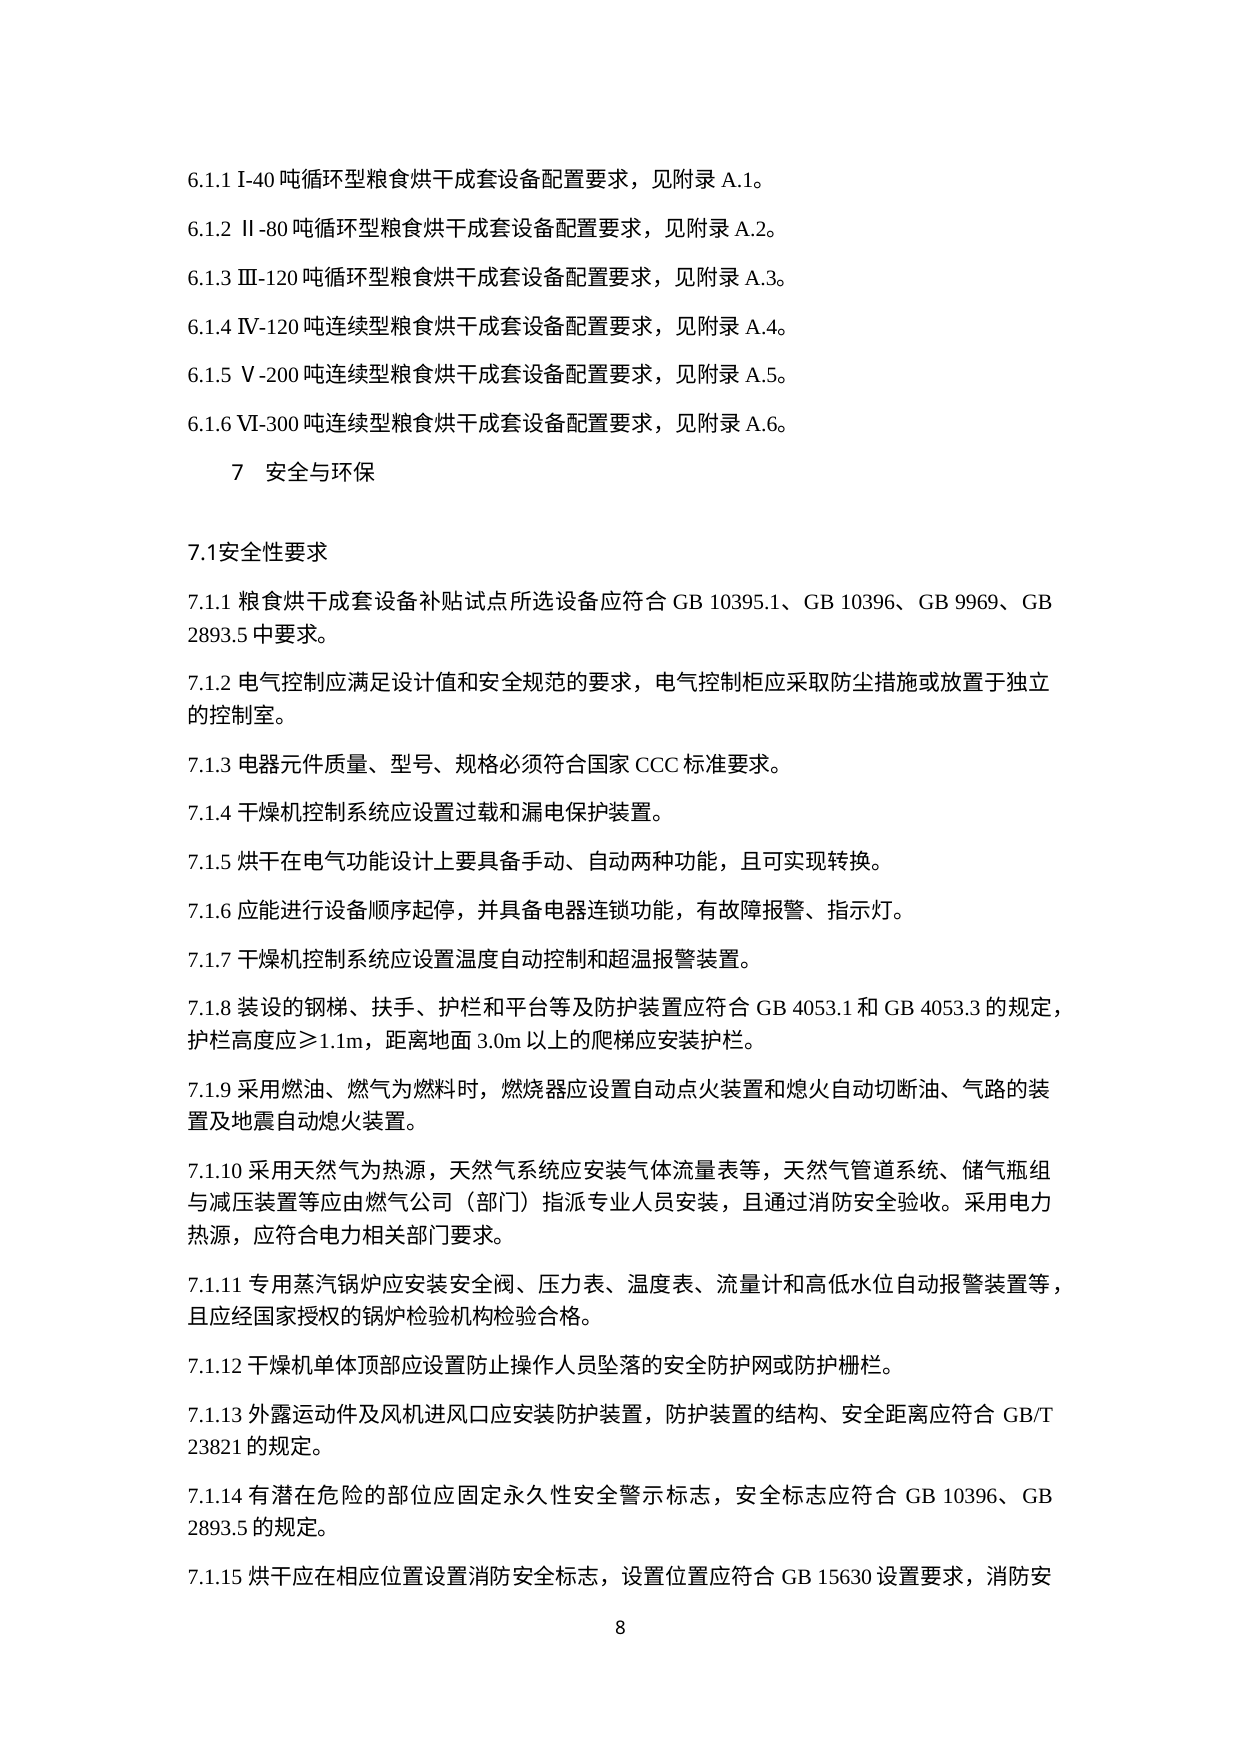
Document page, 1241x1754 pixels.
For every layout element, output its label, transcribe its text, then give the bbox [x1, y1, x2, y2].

text 7.1.11 专用蒸汽锅炉应安装安全阀、压力表、温度表、流量计和高低水位自动报警装置等，且应经国家授权的锅炉检验机构检验合格。 [187, 1266, 1053, 1331]
text 6.1.3 Ⅲ-120吨循环型粮食烘干成套设备配置要求，见附录A.3。 [187, 259, 1053, 292]
text 7.1.9 采用燃油、燃气为燃料时，燃烧器应设置自动点火装置和熄火自动切断油、气路的装置及地震自动熄火装置。 [187, 1071, 1053, 1136]
text 7.1.13 外露运动件及风机进风口应安装防护装置，防护装置的结构、安全距离应符合GB/T 23821的规定。 [187, 1396, 1053, 1461]
text 7.1.6 应能进行设备顺序起停，并具备电器连锁功能，有故障报警、指示灯。 [187, 892, 1053, 925]
text 7.1.2 电气控制应满足设计值和安全规范的要求，电气控制柜应采取防尘措施或放置于独立的控制室。 [187, 665, 1053, 730]
text 7.1.14有潜在危险的部位应固定永久性安全警示标志，安全标志应符合GB 10396、GB 2893.5的规定。 [187, 1477, 1053, 1542]
text 7.1.12 干燥机单体顶部应设置防止操作人员坠落的安全防护网或防护栅栏。 [187, 1347, 1053, 1380]
text 6.1.2 Ⅱ-80吨循环型粮食烘干成套设备配置要求，见附录A.2。 [187, 211, 1053, 243]
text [187, 1559, 1053, 1591]
text 6.1.6 Ⅵ-300吨连续型粮食烘干成套设备配置要求，见附录A.6。 [187, 406, 1053, 438]
list 安全与环保 [187, 454, 1053, 487]
text 7.1.5 烘干在电气功能设计上要具备手动、自动两种功能，且可实现转换。 [187, 844, 1053, 876]
text 7.1.10 采用天然气为热源，天然气系统应安装气体流量表等，天然气管道系统、储气瓶组与减压装置等应由燃气公司（部门）指派专业人员安装，且通过消防安全验收。采用电力热源，应符合电力相关部门要求。 [187, 1152, 1053, 1250]
text 7.1.1 粮食烘干成套设备补贴试点所选设备应符合GB 10395.1、GB 10396、GB 9969、GB 2893.5中要求。 [187, 584, 1053, 649]
text 7.1.7 干燥机控制系统应设置温度自动控制和超温报警装置。 [187, 941, 1053, 974]
text 7.1.4 干燥机控制系统应设置过载和漏电保护装置。 [187, 795, 1053, 827]
text 6.1.4 Ⅳ-120吨连续型粮食烘干成套设备配置要求，见附录A.4。 [187, 308, 1053, 341]
text 6.1.5 Ⅴ-200吨连续型粮食烘干成套设备配置要求，见附录A.5。 [187, 357, 1053, 389]
text 7.1.8 装设的钢梯、扶手、护栏和平台等及防护装置应符合GB 4053.1和GB 4053.3的规定，护栏高度应≥1.1m，距离地面3.0m以上的爬梯应安装护栏。 [187, 990, 1053, 1055]
text 6.1.1 Ⅰ-40吨循环型粮食烘干成套设备配置要求，见附录A.1。 [187, 162, 1053, 194]
list 安全性要求 [187, 535, 1053, 567]
text 7.1.3 电器元件质量、型号、规格必须符合国家CCC标准要求。 [187, 746, 1053, 779]
